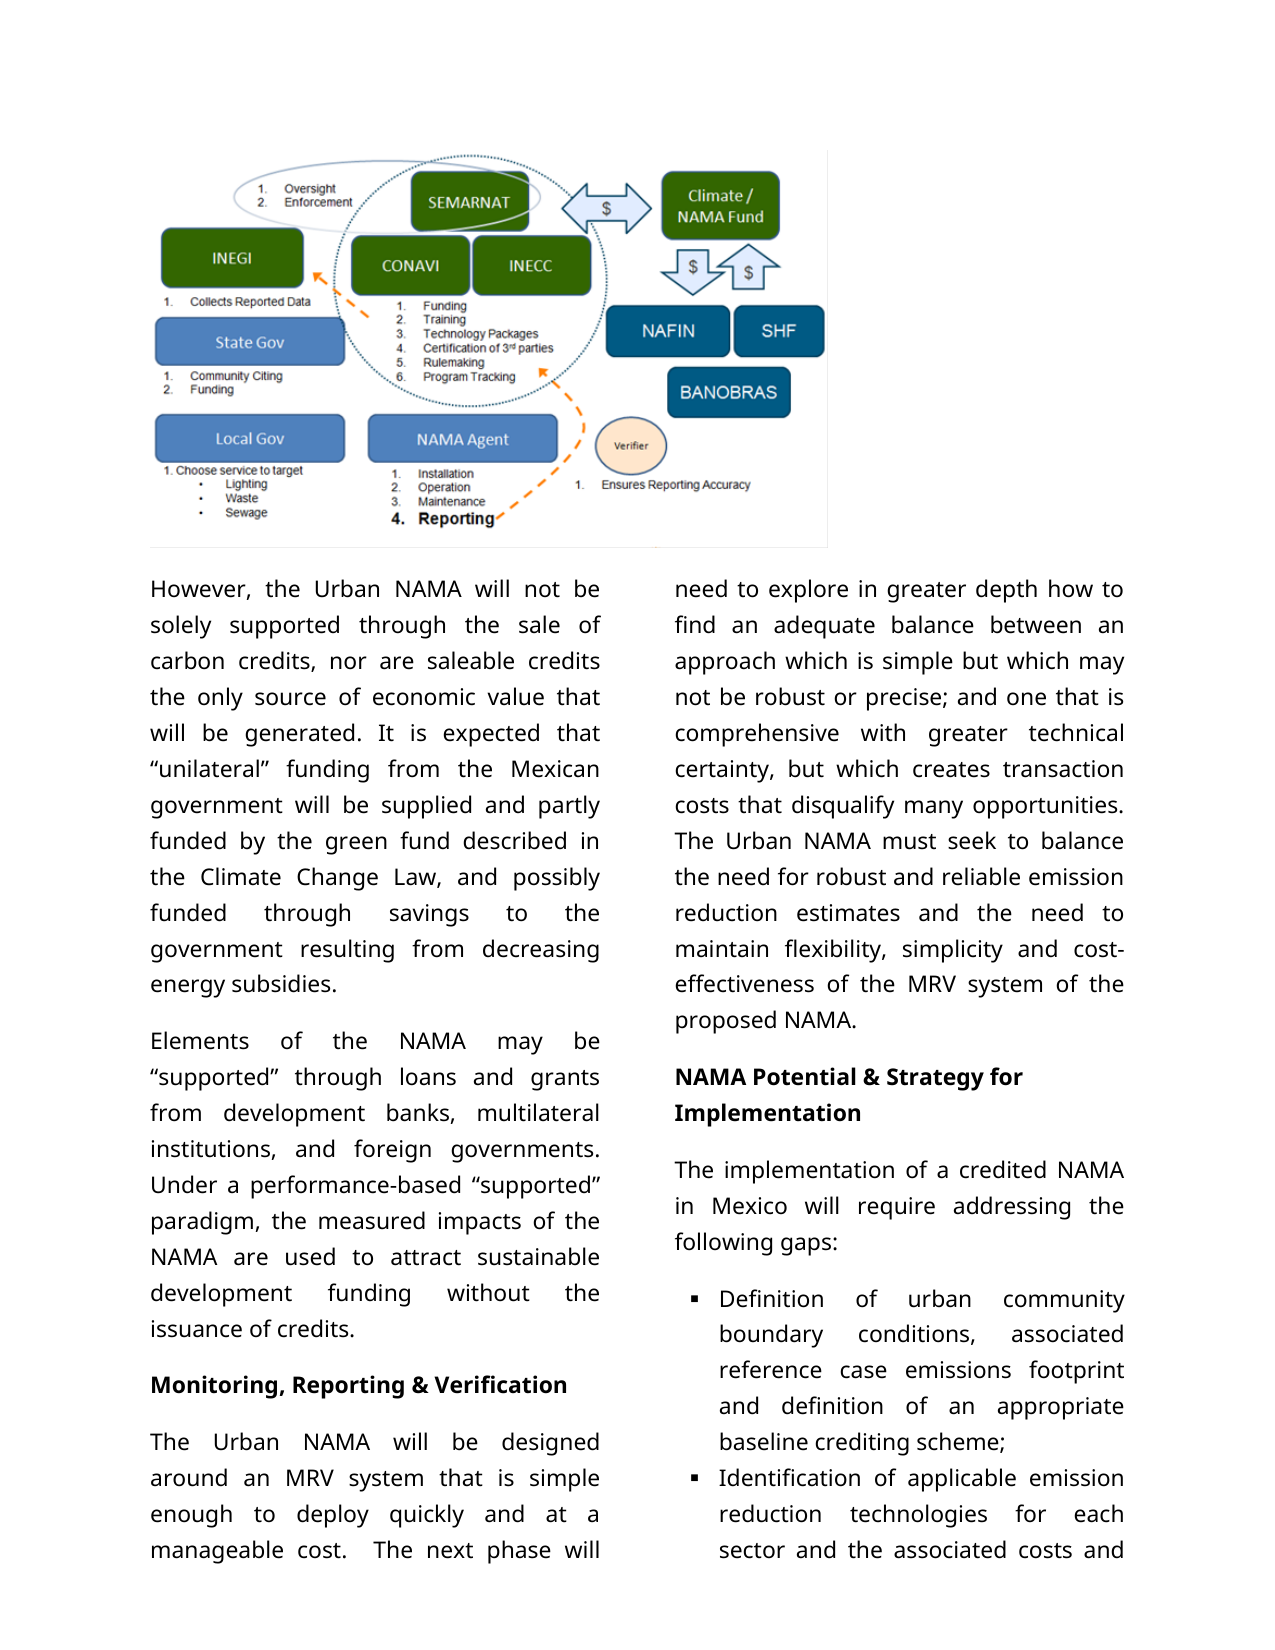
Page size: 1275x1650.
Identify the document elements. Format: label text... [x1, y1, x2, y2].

list Definition of urban community boundary conditions, associated reference case emissions footprint and definition of an appropriate baseline crediting scheme; [689, 1282, 1125, 1457]
text However, the Urban NAMA will not be solely supported through the sale of carbon credits, nor are saleable credits the only source of economic value that will be generated. It is expected that “unilateral” funding from the Mexican government will be supplied and partly funded by the green fund described in the Climate Change Law, and possibly funded through savings to the government resulting from decreasing energy subsidies. [150, 573, 601, 1000]
text The implementation of a credited NAMA in Mexico will require addressing the following gaps: [674, 1154, 1125, 1257]
text Elements of the NAMA may be “supported” through loans and grants from development banks, multilateral institutions, and foreign governments. Under a performance-based “supported” paradigm, the measured impacts of the NAMA are used to attract sustainable development funding without the issuance of credits. [150, 1025, 601, 1344]
text The Urban NAMA will be designed around an MRV system that is simple enough to deploy quickly and at a manageable cost. The next phase will need to explore in greater depth how to find an adequate balance between an approach which is simple but which may not be robust or precise; and one that is comprehensive with greater technical certainty, but which creates transaction costs that disqualify many opportunities. The Urban NAMA must seek to balance the need for robust and reliable emission reduction estimates and the need to maintain flexibility, simplicity and cost-effectiveness of the MRV system of the proposed NAMA. [674, 573, 1125, 1036]
picture [150, 150, 829, 549]
text NAMA Potential & Strategy for Implementation [674, 1061, 1125, 1128]
text The Urban NAMA will be designed around an MRV system that is simple enough to deploy quickly and at a manageable cost. The next phase will need to explore in greater depth how to find an adequate balance between an approach which is simple but which may not be robust or precise; and one that is comprehensive with greater technical certainty, but which creates transaction costs that disqualify many opportunities. The Urban NAMA must seek to balance the need for robust and reliable emission reduction estimates and the need to maintain flexibility, simplicity and cost-effectiveness of the MRV system of the proposed NAMA. [150, 1426, 601, 1565]
text Monitoring, Reporting & Verification [150, 1369, 601, 1401]
